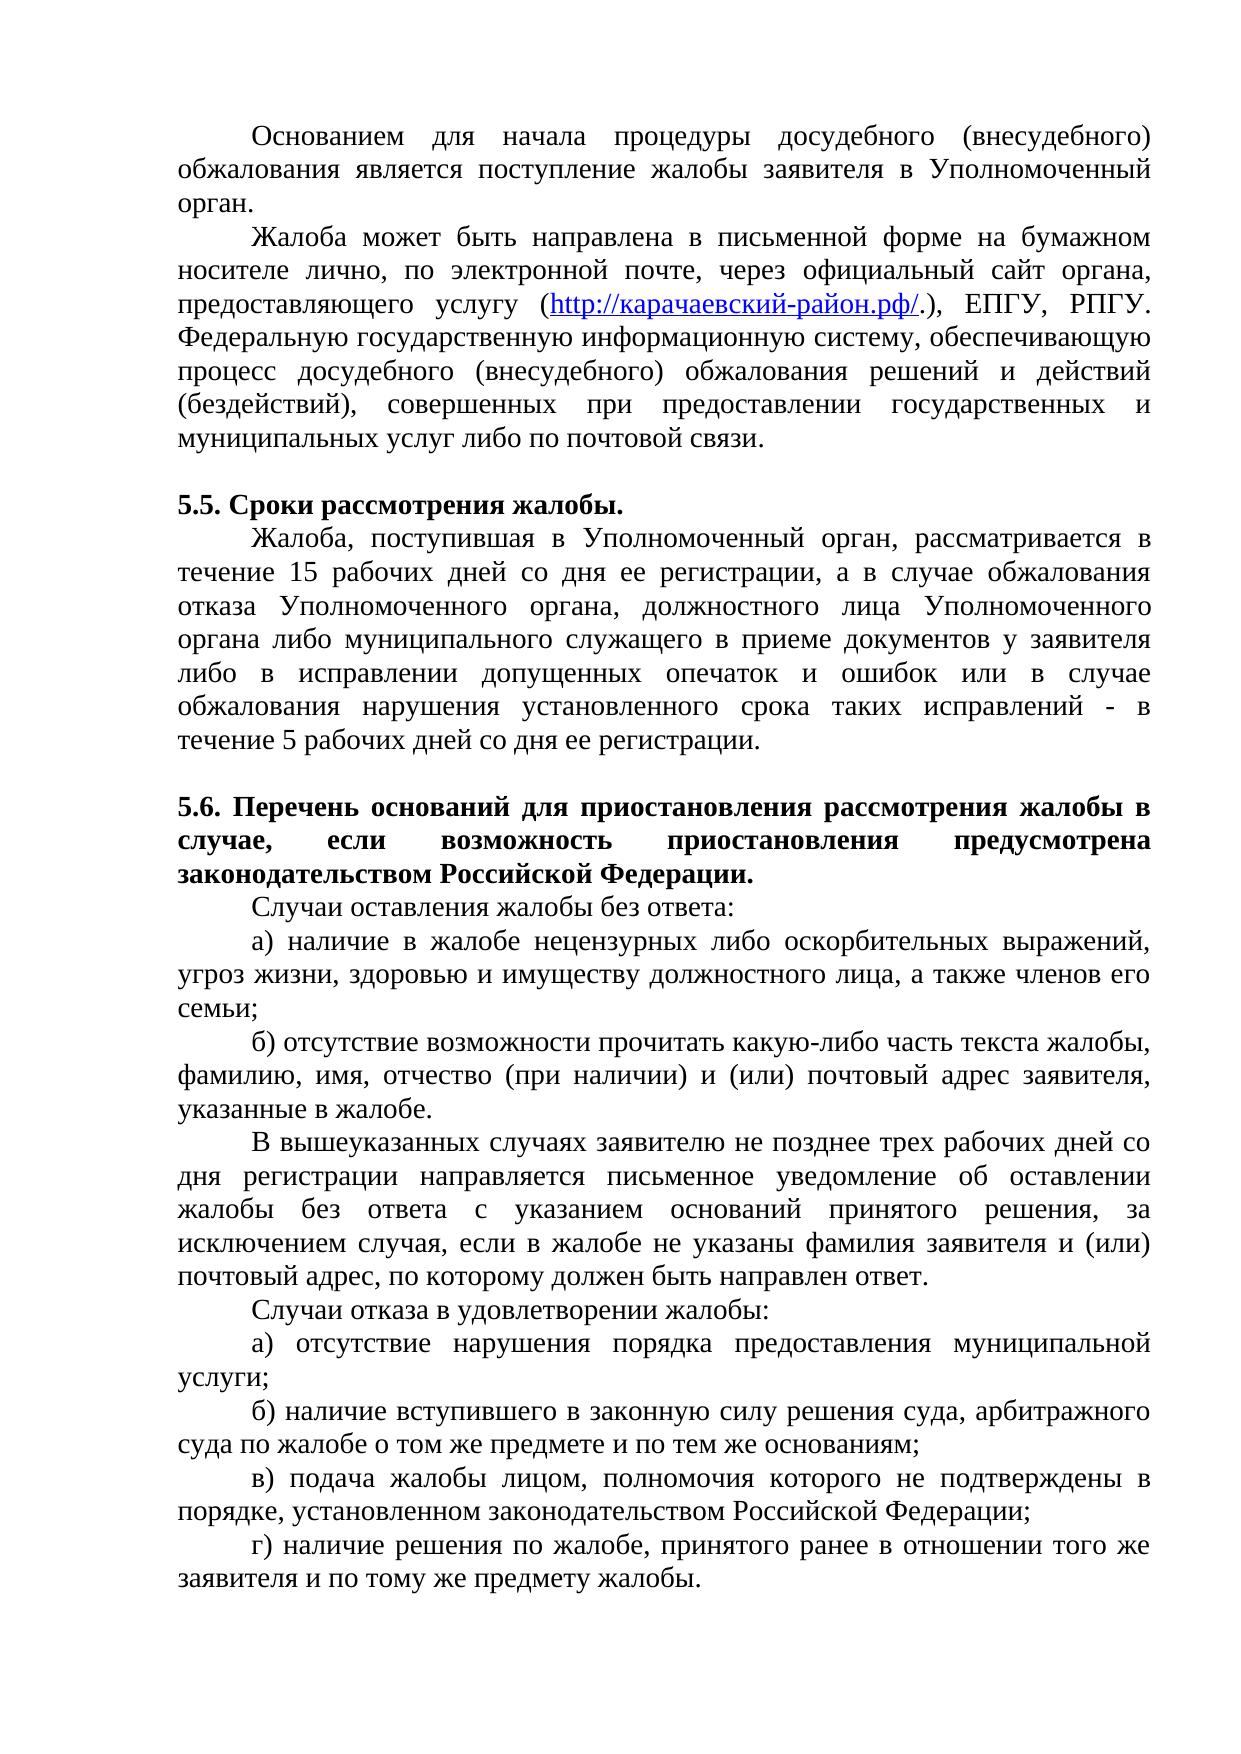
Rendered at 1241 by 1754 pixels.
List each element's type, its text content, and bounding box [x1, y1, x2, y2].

text 5.5. Сроки рассмотрения жалобы. [177, 487, 1152, 521]
text 5.6. Перечень оснований для приостановления рассмотрения жалобы в случае, если возможность приостановления предусмотрена законодательством Российской Федерации. [177, 789, 1152, 889]
text в) подача жалобы лицом, полномочия которого не подтверждены в порядке, установленном законодательством Российской Федерации; [177, 1460, 1152, 1527]
text Жалоба может быть направлена в письменной форме на бумажном носителе лично, по электронной почте, через официальный сайт органа, предоставляющего услугу (http://карачаевский-район.рф/.), ЕПГУ, РПГУ. Федеральную государственную информационную систему, обеспечивающую процесс досудебного (внесудебного) обжалования решений и действий (бездействий), совершенных при предоставлении государственных и муниципальных услуг либо по почтовой связи. [177, 219, 1152, 453]
text б) наличие вступившего в законную силу решения суда, арбитражного суда по жалобе о том же предмете и по тем же основаниям; [177, 1393, 1152, 1460]
text г) наличие решения по жалобе, принятого ранее в отношении того же заявителя и по тому же предмету жалобы. [177, 1527, 1152, 1594]
text Жалоба, поступившая в Уполномоченный орган, рассматривается в течение 15 рабочих дней со дня ее регистрации, а в случае обжалования отказа Уполномоченного органа, должностного лица Уполномоченного органа либо муниципального служащего в приеме документов у заявителя либо в исправлении допущенных опечаток и ошибок или в случае обжалования нарушения установленного срока таких исправлений - в течение 5 рабочих дней со дня ее регистрации. [177, 521, 1152, 755]
text Основанием для начала процедуры досудебного (внесудебного) обжалования является поступление жалобы заявителя в Уполномоченный орган. [177, 118, 1152, 219]
text а) отсутствие нарушения порядка предоставления муниципальной услуги; [177, 1326, 1152, 1393]
text Случаи оставления жалобы без ответа: [177, 889, 1152, 923]
text Случаи отказа в удовлетворении жалобы: [177, 1292, 1152, 1326]
text а) наличие в жалобе нецензурных либо оскорбительных выражений, угроз жизни, здоровью и имуществу должностного лица, а также членов его семьи; [177, 923, 1152, 1024]
text В вышеуказанных случаях заявителю не позднее трех рабочих дней со дня регистрации направляется письменное уведомление об оставлении жалобы без ответа с указанием оснований принятого решения, за исключением случая, если в жалобе не указаны фамилия заявителя и (или) почтовый адрес, по которому должен быть направлен ответ. [177, 1124, 1152, 1292]
text б) отсутствие возможности прочитать какую-либо часть текста жалобы, фамилию, имя, отчество (при наличии) и (или) почтовый адрес заявителя, указанные в жалобе. [177, 1024, 1152, 1124]
